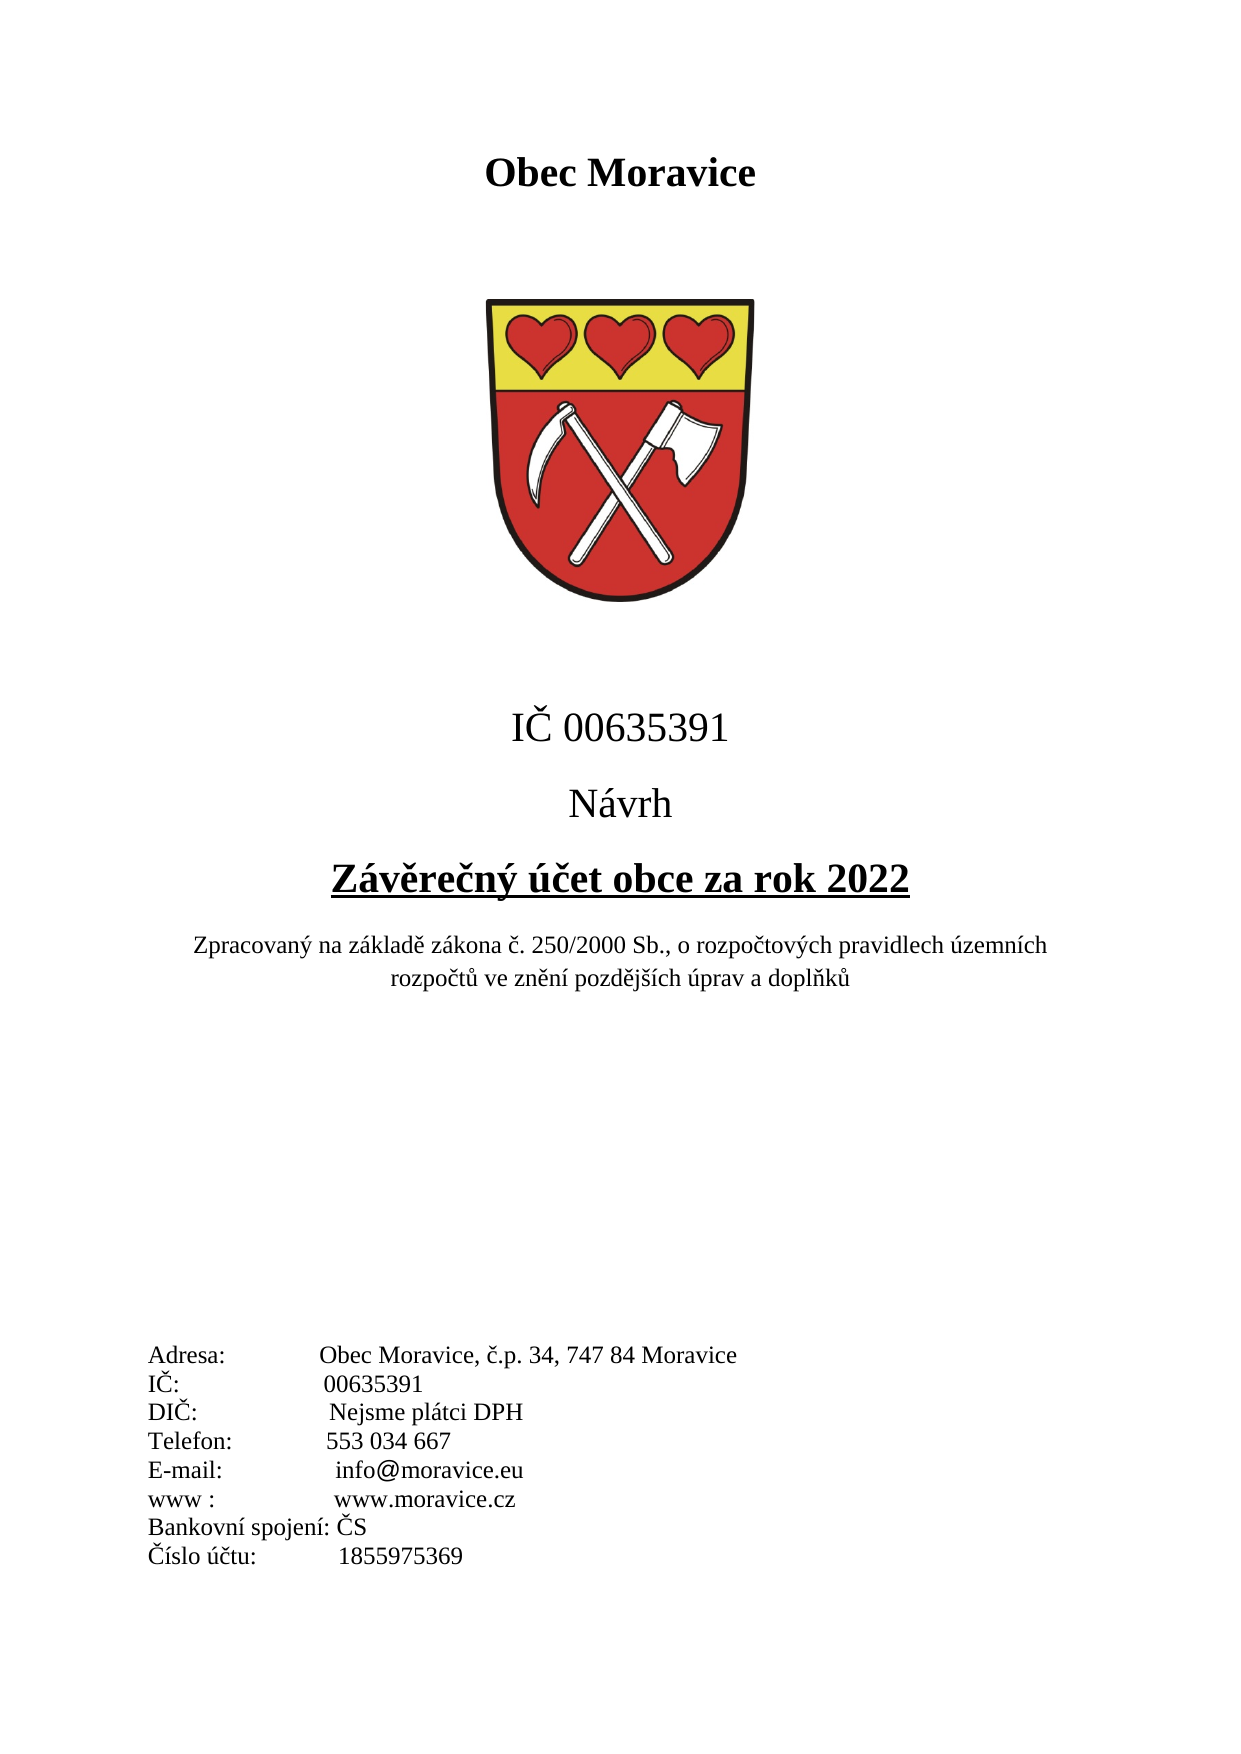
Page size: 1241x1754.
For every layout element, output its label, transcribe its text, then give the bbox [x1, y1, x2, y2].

text Bankovní spojení: ČS [148, 1512, 1093, 1541]
text www : www.moravice.cz [148, 1484, 1093, 1512]
text Závěrečný účet obce za rok 2022 [148, 854, 1093, 902]
text Číslo účtu: 1855975369 [148, 1541, 1093, 1570]
text E-mail: info@moravice.eu [148, 1455, 1093, 1484]
picture [485, 299, 755, 602]
text Zpracovaný na základě zákona č. 250/2000 Sb., o rozpočtových pravidlech územních rozpočtů ve znění pozdějších úprav a doplňků [148, 930, 1093, 992]
text Adresa: Obec Moravice, č.p. 34, 747 84 Moravice [148, 1340, 1093, 1369]
text Obec Moravice [148, 148, 1093, 196]
text DIČ: Nejsme plátci DPH [148, 1397, 1093, 1426]
text IČ 00635391 [148, 702, 1093, 750]
text Telefon: 553 034 667 [148, 1426, 1093, 1455]
text IČ: 00635391 [148, 1369, 1093, 1397]
text Návrh [148, 778, 1093, 826]
